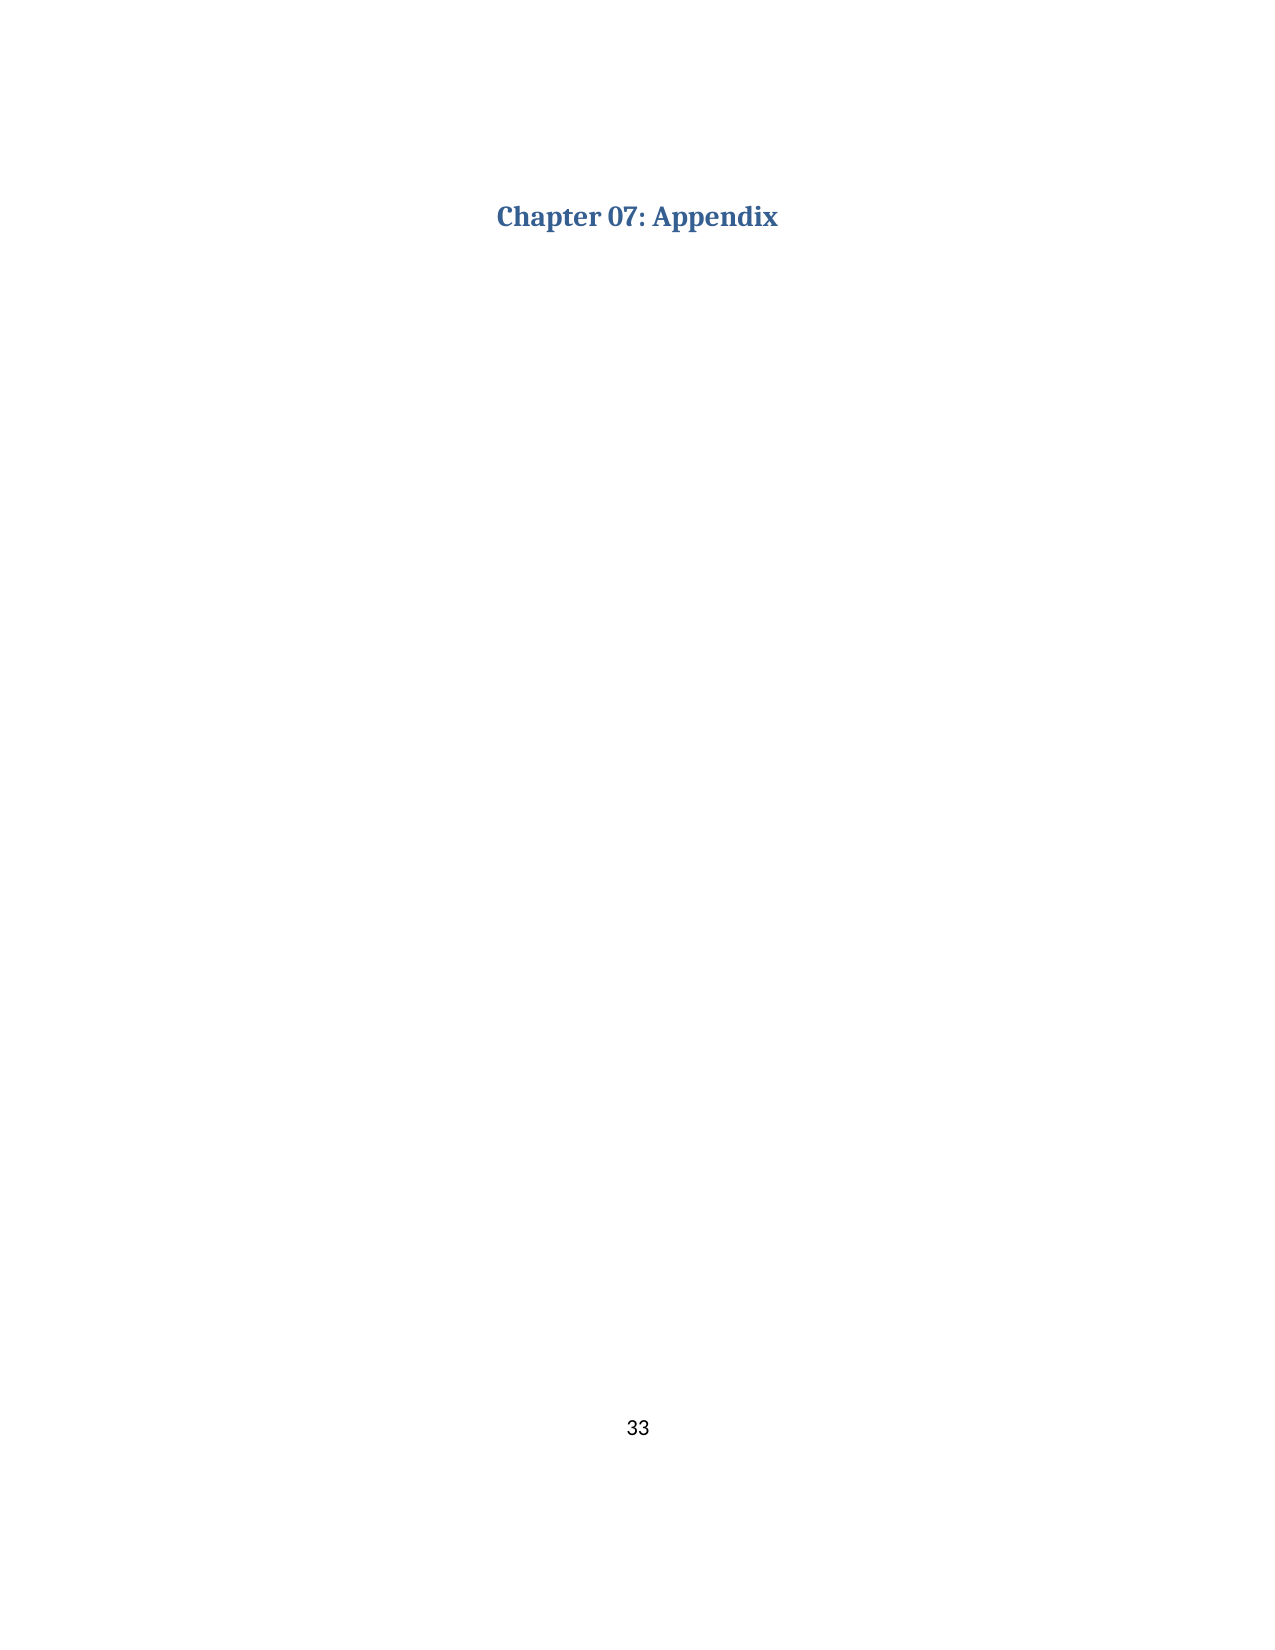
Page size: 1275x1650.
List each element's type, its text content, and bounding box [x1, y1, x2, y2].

subtitle Chapter 07: Appendix [150, 200, 1125, 233]
